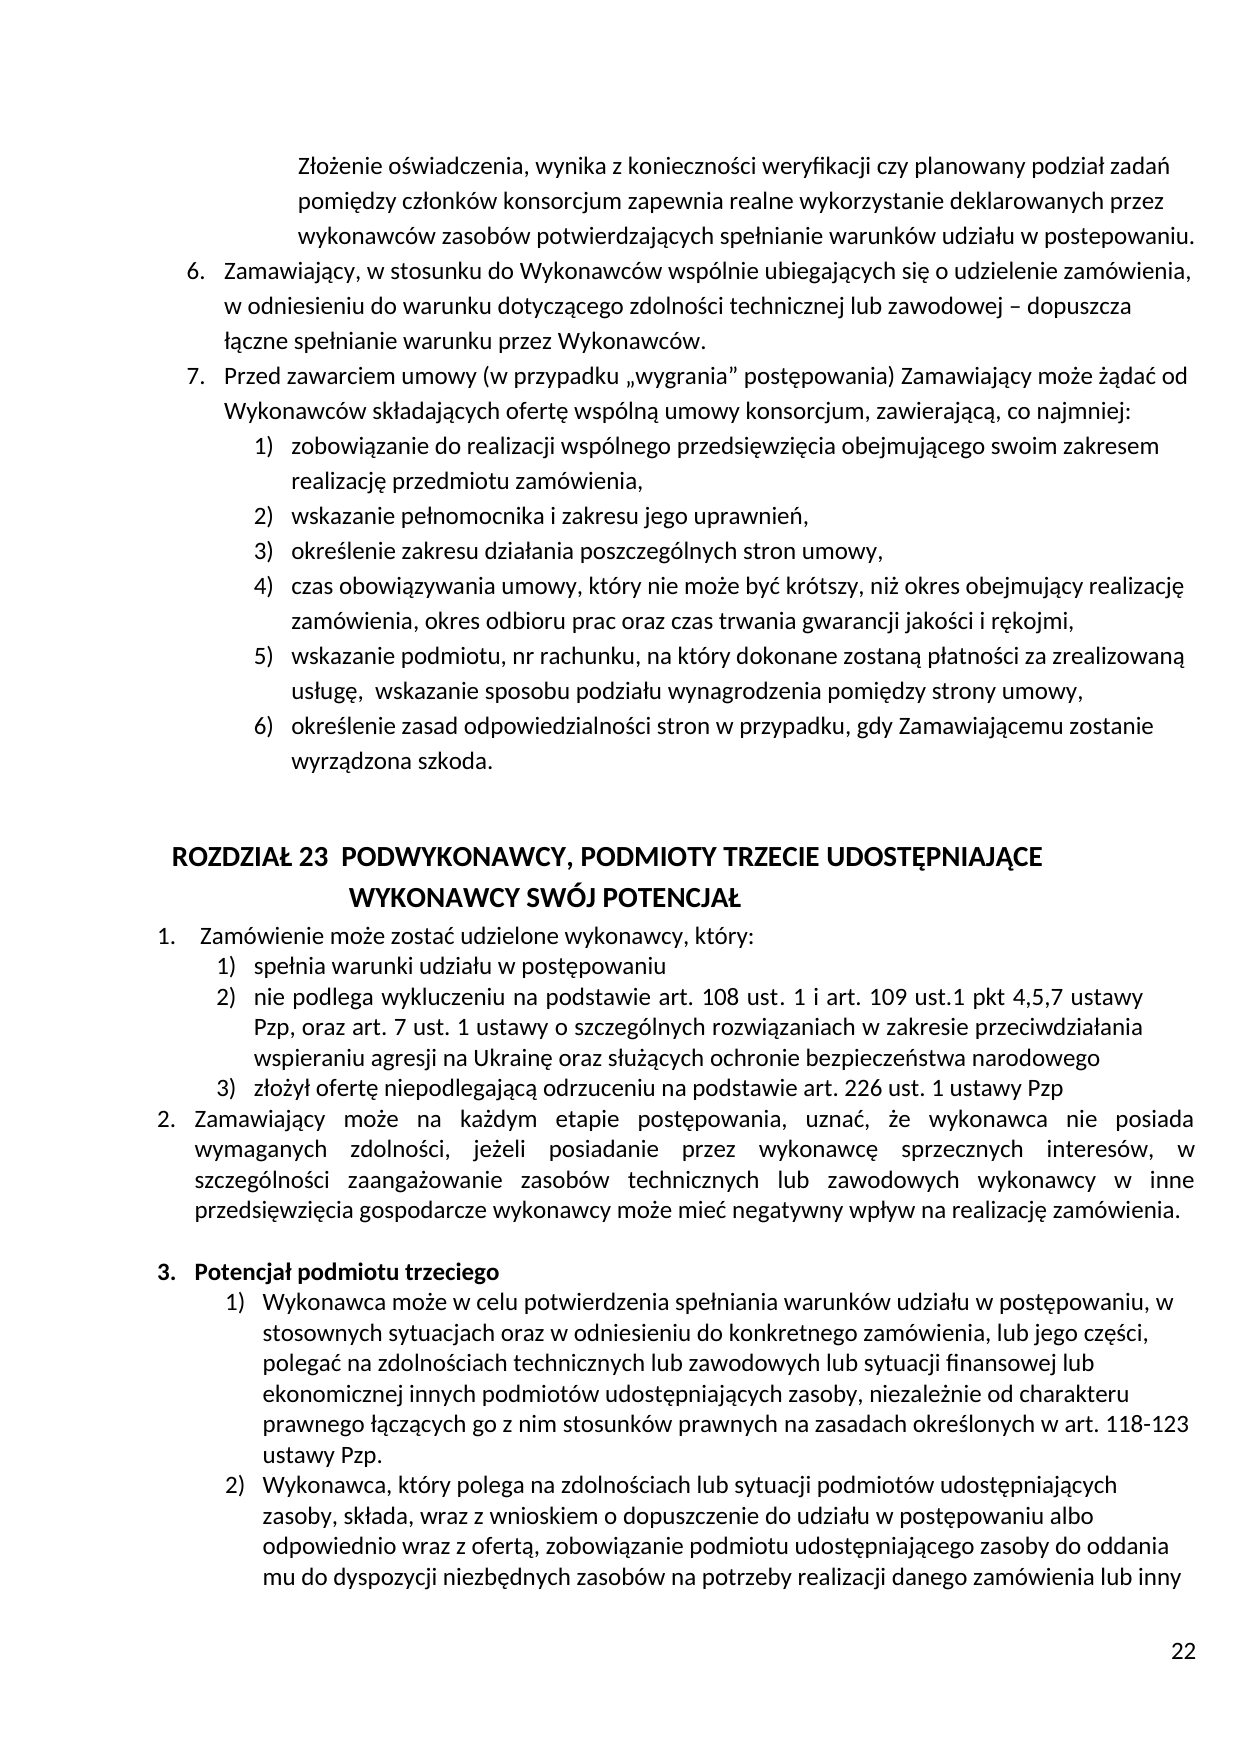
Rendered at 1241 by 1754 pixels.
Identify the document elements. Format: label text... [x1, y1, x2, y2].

list czas obowiązywania umowy, który nie może być krótszy, niż okres obejmujący realizację zamówienia, okres odbioru prac oraz czas trwania gwarancji jakości i rękojmi, [253, 571, 1205, 636]
list Zamówienie może zostać udzielone wykonawcy, który: [157, 920, 1144, 951]
list Potencjał podmiotu trzeciego [157, 1256, 1144, 1286]
list określenie zasad odpowiedzialności stron w przypadku, gdy Zamawiającemu zostanie wyrządzona szkoda. [253, 711, 1205, 776]
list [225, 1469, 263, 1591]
text Złożenie oświadczenia, wynika z konieczności weryfikacji czy planowany podział zadań pomiędzy członków konsorcjum zapewnia realne wykorzystanie deklarowanych przez wykonawców zasobów potwierdzających spełnianie warunków udziału w postepowaniu. [298, 150, 1205, 251]
list zobowiązanie do realizacji wspólnego przedsięwzięcia obejmującego swoim zakresem realizację przedmiotu zamówienia, [253, 431, 1205, 496]
list wskazanie podmiotu, nr rachunku, na który dokonane zostaną płatności za zrealizowaną usługę, wskazanie sposobu podziału wynagrodzenia pomiędzy strony umowy, [253, 641, 1205, 706]
list Wykonawca może w celu potwierdzenia spełniania warunków udziału w postępowaniu, w stosownych sytuacjach oraz w odniesieniu do konkretnego zamówienia, lub jego części, polegać na zdolnościach technicznych lub zawodowych lub sytuacji finansowej lub ekonomicznej innych podmiotów udostępniających zasoby, niezależnie od charakteru prawnego łączących go z nim stosunków prawnych na zasadach określonych w art. 118-123 ustawy Pzp. [383, 1286, 1196, 1469]
list Zamawiający może na każdym etapie postępowania, uznać, że wykonawca nie posiada wymaganych zdolności, jeżeli posiadanie przez wykonawcę sprzecznych interesów, w szczególności zaangażowanie zasobów technicznych lub zawodowych wykonawcy w inne przedsięwzięcia gospodarcze wykonawcy może mieć negatywny wpływ na realizację zamówienia. [157, 1103, 1196, 1225]
list Przed zawarciem umowy (w przypadku „wygrania” postępowania) Zamawiający może żądać od Wykonawców składających ofertę wspólną umowy konsorcjum, zawierającą, co najmniej: [186, 361, 1205, 426]
text ROZDZIAŁ 23 PODWYKONAWCY, PODMIOTY TRZECIE UDOSTĘPNIAJĄCE WYKONAWCY SWÓJ POTENCJAŁ [172, 838, 1205, 915]
list złożył ofertę niepodlegającą odrzuceniu na podstawie art. 226 ust. 1 ustawy Pzp [216, 1073, 1144, 1103]
list określenie zakresu działania poszczególnych stron umowy, [253, 536, 1205, 566]
list spełnia warunki udziału w postępowaniu [216, 951, 1144, 981]
list wskazanie pełnomocnika i zakresu jego uprawnień, [253, 501, 1205, 531]
list nie podlega wykluczeniu na podstawie art. 108 ust. 1 i art. 109 ust.1 pkt 4,5,7 ustawy Pzp, oraz art. 7 ust. 1 ustawy o szczególnych rozwiązaniach w zakresie przeciwdziałania wspieraniu agresji na Ukrainę oraz służących ochronie bezpieczeństwa narodowego [216, 981, 1144, 1073]
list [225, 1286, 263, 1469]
list Zamawiający, w stosunku do Wykonawców wspólnie ubiegających się o udzielenie zamówienia, w odniesieniu do warunku dotyczącego zdolności technicznej lub zawodowej – dopuszcza łączne spełnianie warunku przez Wykonawców. [186, 256, 1196, 356]
